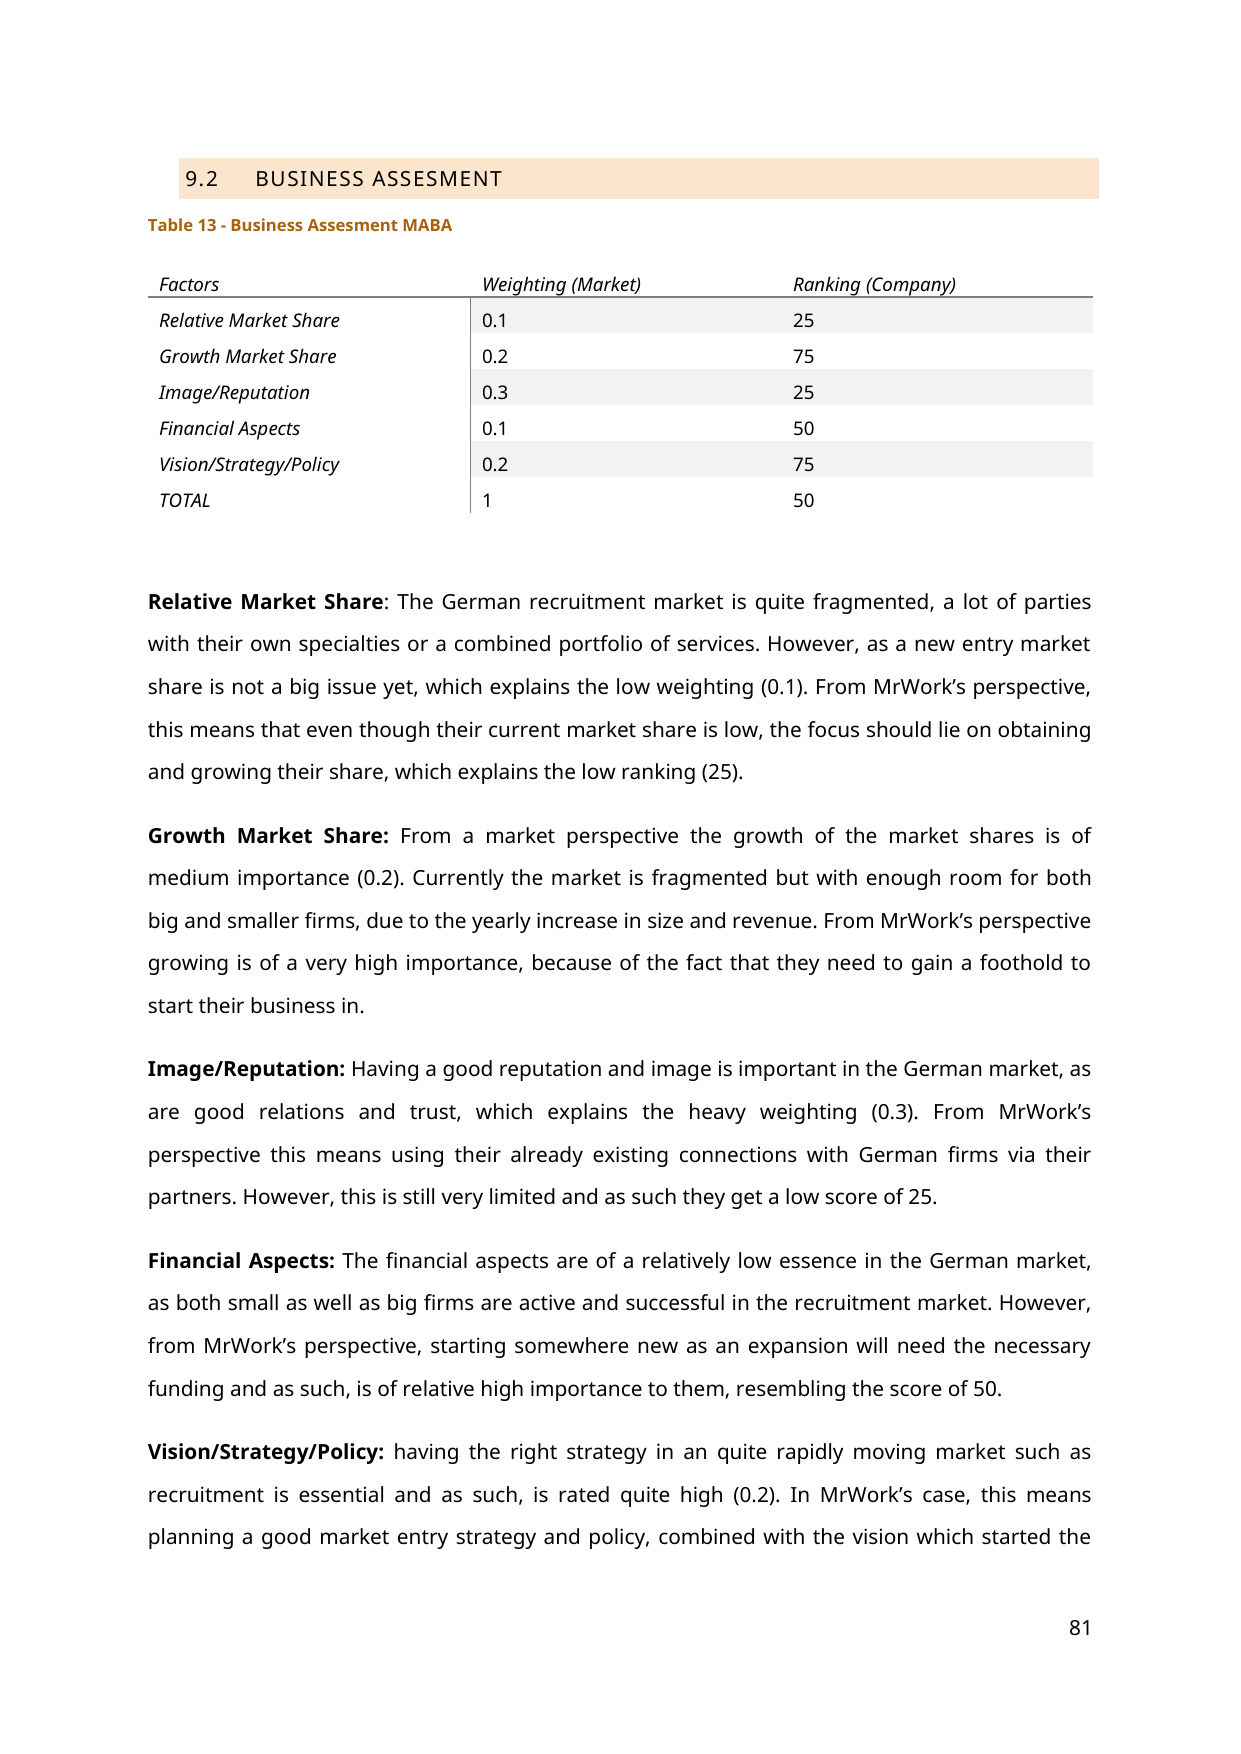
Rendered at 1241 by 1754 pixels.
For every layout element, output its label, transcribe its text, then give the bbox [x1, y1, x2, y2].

table_header Factors [148, 260, 471, 296]
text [148, 1437, 1093, 1551]
table_cell Relative Market Share [148, 298, 470, 333]
table_header Weighting (Market) [471, 260, 782, 296]
text Image/Reputation: Having a good reputation and image is important in the German market, as are good relations and trust, which explains the heavy weighting (0.3). From MrWork’s perspective this means using their already existing connections with German firms via their partners. However, this is still very limited and as such they get a low score of 25. [148, 1054, 1093, 1211]
table_cell TOTAL [148, 477, 470, 513]
table_cell Financial Aspects [148, 405, 470, 441]
table_cell 0.2 [471, 333, 782, 369]
table_cell 0.1 [471, 405, 782, 441]
subtitle Business Assesment [185, 164, 1093, 193]
table_cell 1 [471, 477, 782, 513]
text Growth Market Share: From a market perspective the growth of the market shares is of medium importance (0.2). Currently the market is fragmented but with enough room for both big and smaller firms, due to the yearly increase in size and revenue. From MrWork’s perspective growing is of a very high importance, because of the fact that they need to gain a foothold to start their business in. [148, 821, 1093, 1019]
table_cell Vision/Strategy/Policy [148, 441, 470, 477]
table_cell Growth Market Share [148, 333, 470, 369]
table_cell 0.2 [471, 441, 782, 477]
table_cell 50 [782, 405, 1093, 441]
table_cell 0.1 [471, 298, 782, 333]
table_cell 50 [782, 477, 1093, 513]
table_cell 25 [782, 369, 1093, 405]
text Relative Market Share: The German recruitment market is quite fragmented, a lot of parties with their own specialties or a combined portfolio of services. However, as a new entry market share is not a big issue yet, which explains the low weighting (0.1). From MrWork’s perspective, this means that even though their current market share is low, the focus should lie on obtaining and growing their share, which explains the low ranking (25). [148, 587, 1093, 786]
table_cell 0.3 [471, 369, 782, 405]
table_cell 75 [782, 441, 1093, 477]
table_cell 25 [782, 298, 1093, 333]
text Financial Aspects: The financial aspects are of a relatively low essence in the German market, as both small as well as big firms are active and successful in the recruitment market. However, from MrWork’s perspective, starting somewhere new as an expansion will need the necessary funding and as such, is of relative high importance to them, resembling the score of 50. [148, 1246, 1093, 1402]
table_cell 75 [782, 333, 1093, 369]
table_cell Image/Reputation [148, 369, 470, 405]
table_header Ranking (Company) [782, 260, 1093, 296]
